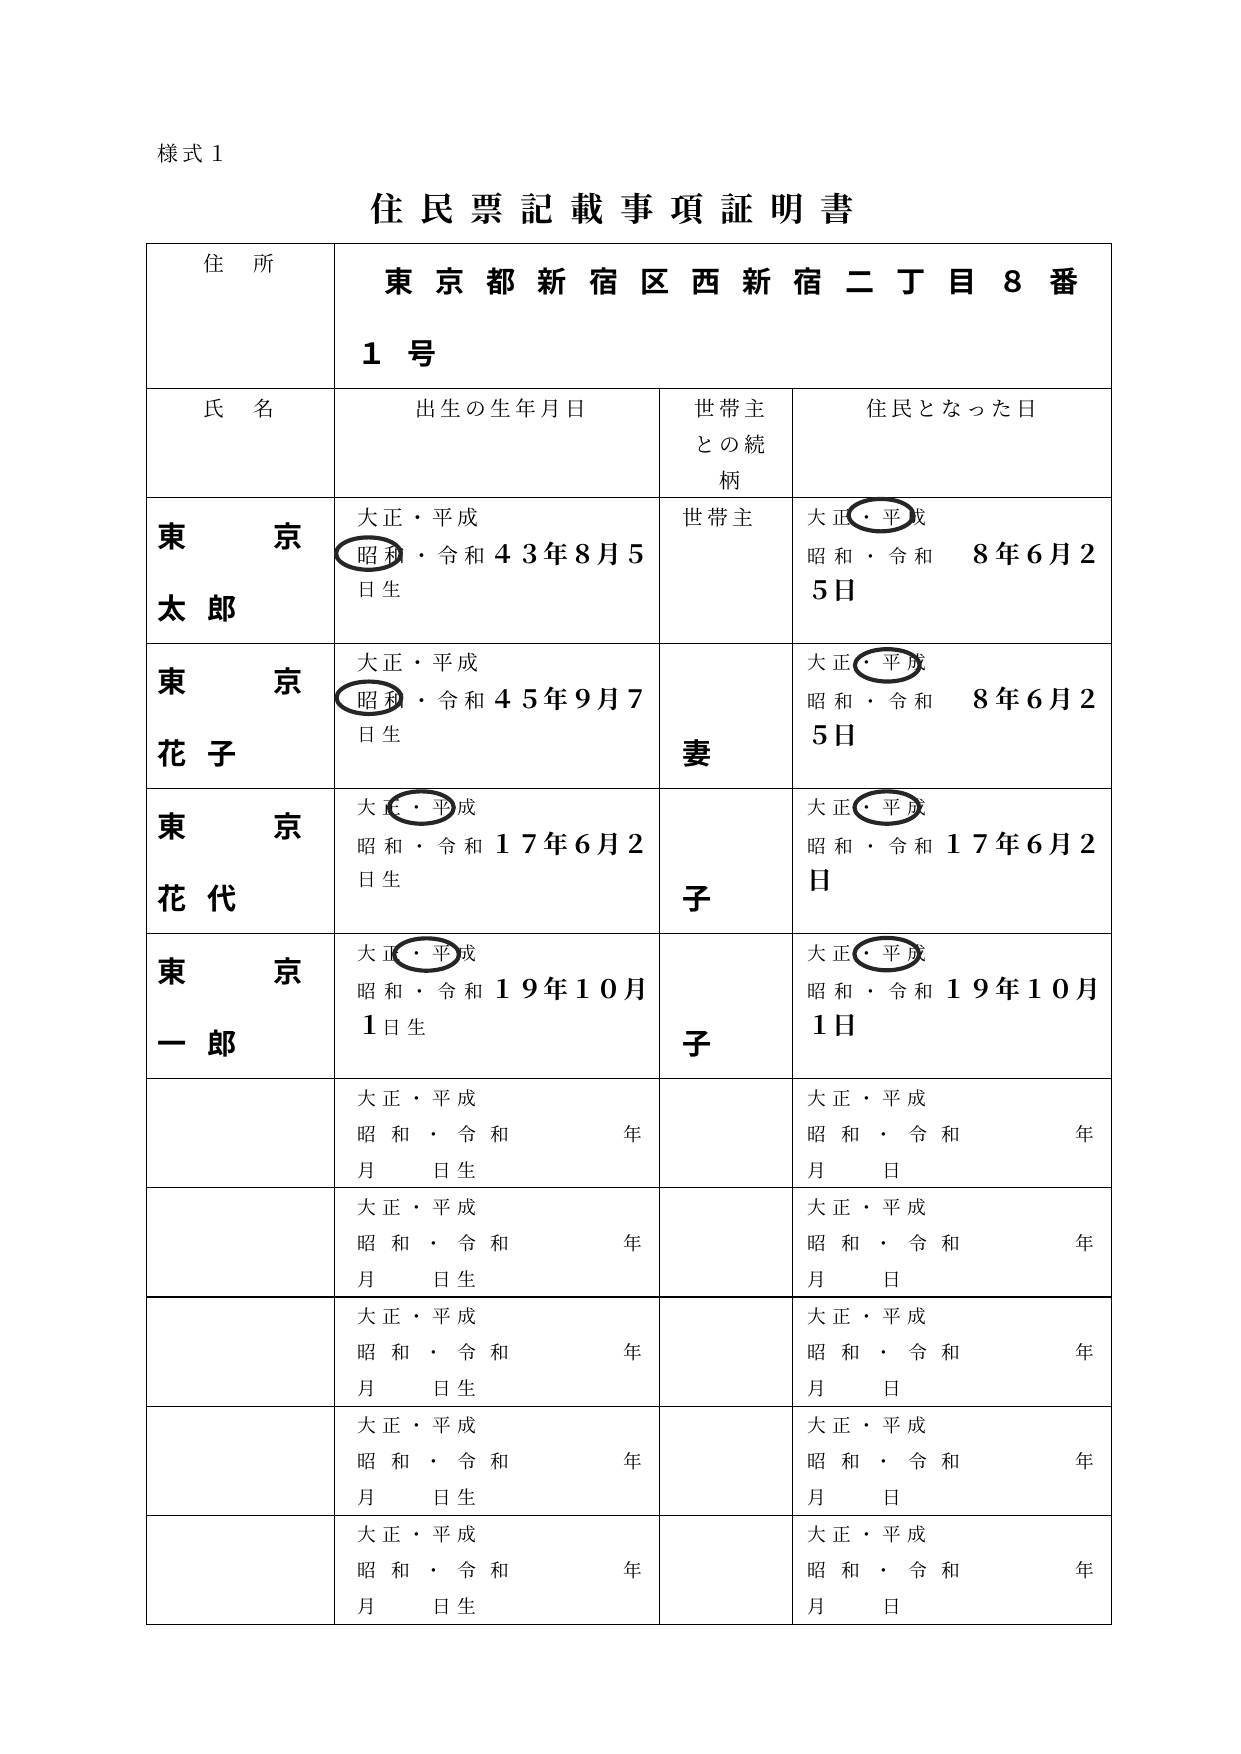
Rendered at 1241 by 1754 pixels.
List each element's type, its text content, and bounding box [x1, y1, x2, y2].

table_cell [660, 1079, 792, 1187]
table_cell 大正・平成 昭和・令和 年 月 日生 [335, 1298, 659, 1406]
table_cell 大正・平成 昭和・令和１７年６月２日生 [335, 789, 659, 933]
table_cell 東京 花子 [147, 644, 334, 788]
table_cell 子 [660, 934, 792, 1078]
table_cell 大正・平成 昭和・令和 年 月 日 [793, 1188, 1111, 1296]
table_cell 大正・平成 昭和・令和 年 月 日生 [335, 1188, 659, 1296]
table_cell 子 [660, 789, 792, 933]
table_cell 大正・平成 昭和・令和１７年６月２日 [793, 789, 1111, 933]
table_cell 出生の生年月日 [335, 389, 659, 497]
table_cell 大正・平成 昭和・令和 ８年６月２５日 [793, 498, 1111, 642]
table_cell 大正・平成 昭和・令和 年 月 日生 [335, 1079, 659, 1187]
table_cell 大正・平成 昭和・令和１９年１０月１日 [793, 934, 1111, 1078]
table_cell 大正・平成 昭和・令和 年 月 日 [793, 1516, 1111, 1624]
table_cell [147, 1079, 334, 1187]
table_cell [147, 1188, 334, 1296]
table_cell [147, 1298, 334, 1406]
table_cell [660, 1516, 792, 1624]
table_cell 氏 名 [147, 389, 334, 497]
table_header 東京都新宿区西新宿二丁目８番１号 [335, 244, 1111, 388]
table_cell 大正・平成 昭和・令和１９年１０月１日生 [335, 934, 659, 1078]
table_cell 大正・平成 昭和・令和 年 月 日 [793, 1079, 1111, 1187]
table_cell 大正・平成 昭和・令和 年 月 日生 [335, 1516, 659, 1624]
table_cell 大正・平成 昭和・令和４５年９月７日生 [335, 644, 659, 788]
text 様式１ [158, 135, 1083, 171]
table_cell 東京 一郎 [147, 934, 334, 1078]
table_cell 大正・平成 昭和・令和４３年８月５日生 [335, 498, 659, 642]
table_cell [660, 1298, 792, 1406]
table_header 住 所 [147, 244, 334, 388]
table_cell 大正・平成 昭和・令和 年 月 日 [793, 1407, 1111, 1515]
table_cell 住民となった日 [793, 389, 1111, 497]
table_cell 世帯主との続柄 [660, 389, 792, 497]
table_cell 大正・平成 昭和・令和 年 月 日生 [335, 1407, 659, 1515]
table_cell [660, 1188, 792, 1296]
table_cell 妻 [660, 644, 792, 788]
table_cell 大正・平成 昭和・令和 ８年６月２５日 [793, 644, 1111, 788]
table_cell [660, 1407, 792, 1515]
table_cell 東京 太郎 [147, 498, 334, 642]
table_cell 大正・平成 昭和・令和 年 月 日 [793, 1298, 1111, 1406]
table_cell [147, 1407, 334, 1515]
table_cell 世帯主 [660, 498, 792, 642]
table_cell 東京 花代 [147, 789, 334, 933]
table_cell [147, 1516, 334, 1624]
text 住民票記載事項証明書 [158, 171, 1083, 243]
